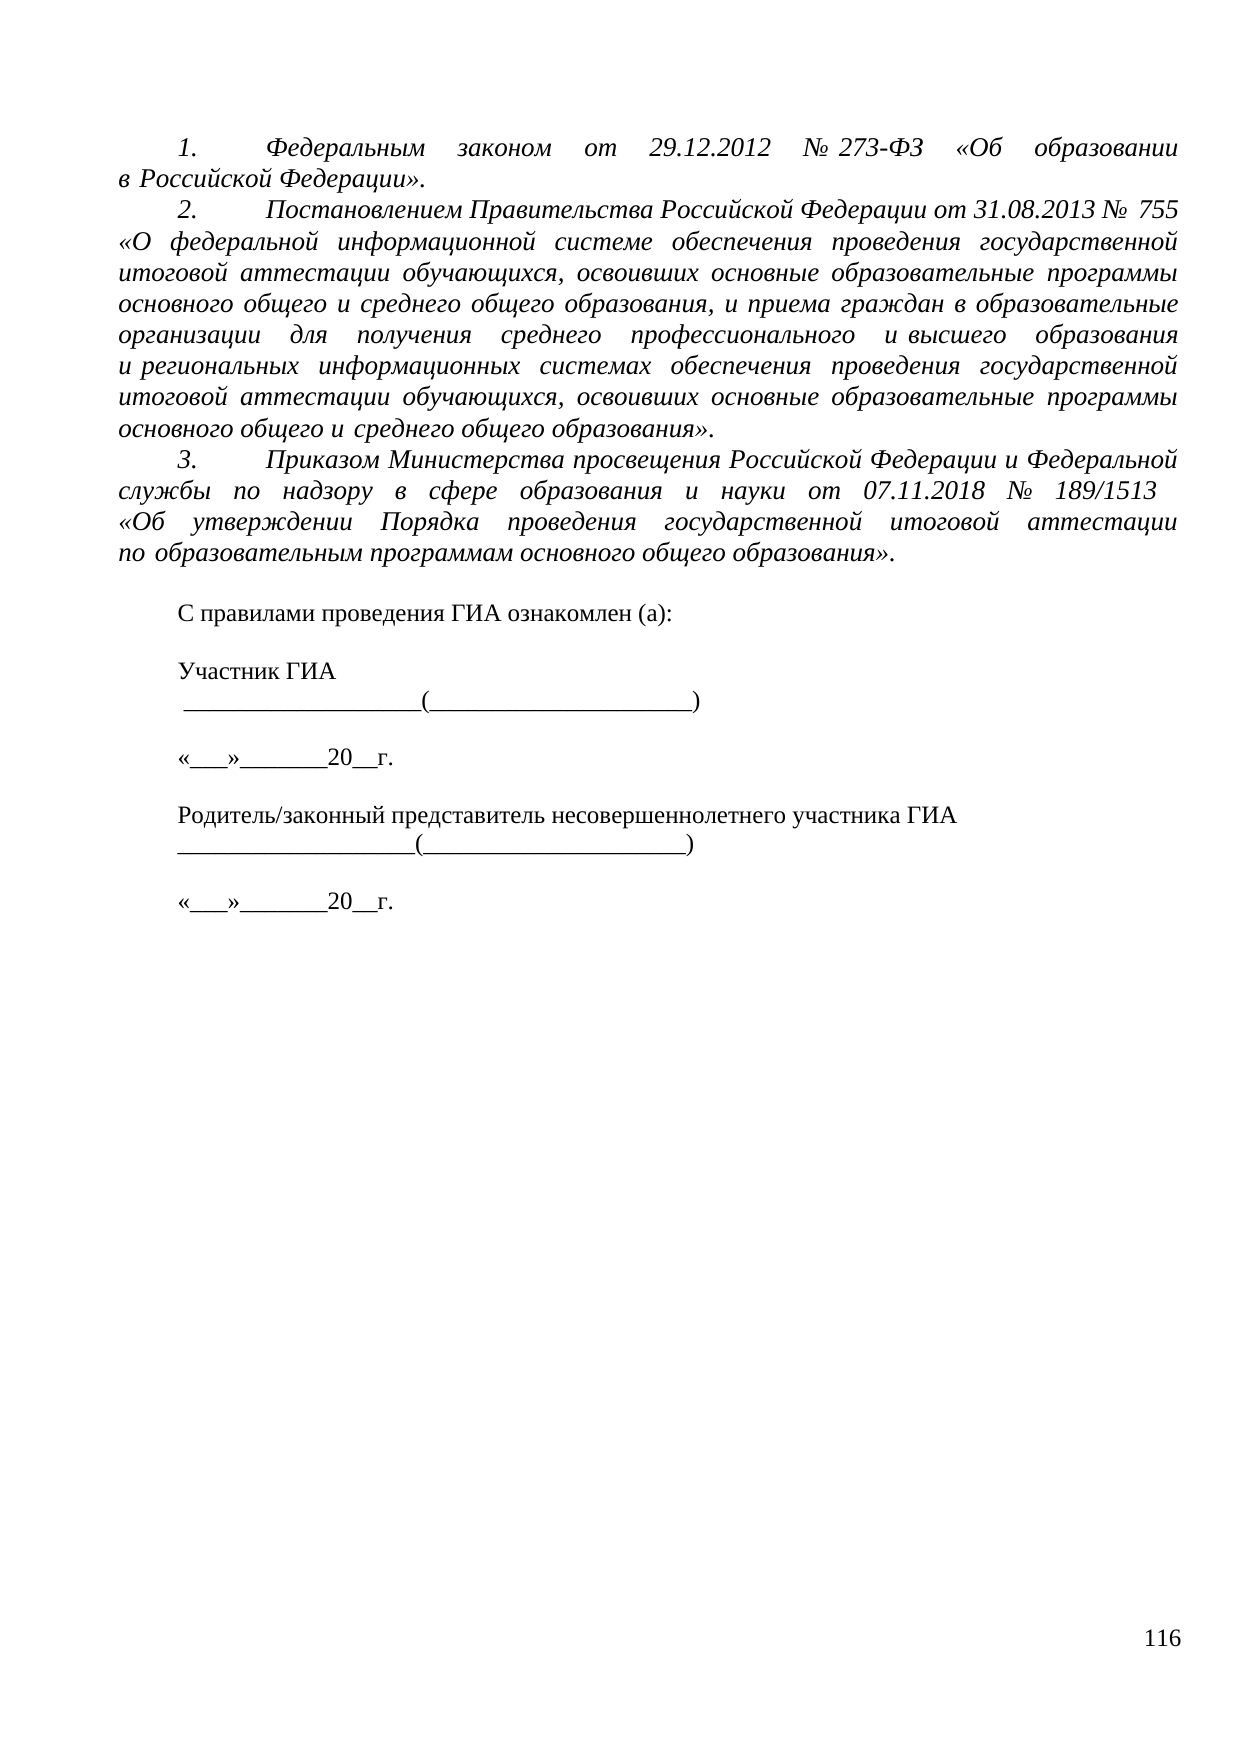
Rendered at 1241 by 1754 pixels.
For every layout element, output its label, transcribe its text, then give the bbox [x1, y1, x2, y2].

text 1. Федеральным законом от 29.12.2012 № 273-ФЗ «Об образовании в Российской Федерации». [118, 131, 1181, 194]
text Родитель/законный представитель несовершеннолетнего участника ГИА [118, 800, 1181, 828]
text 2. Постановлением Правительства Российской Федерации от 31.08.2013 № 755 «О федеральной информационной системе обеспечения проведения государственной итоговой аттестации обучающихся, освоивших основные образовательные программы основного общего и среднего общего образования, и приема граждан в образовательные организации для получения среднего профессионального и высшего образования и региональных информационных системах обеспечения проведения государственной итоговой аттестации обучающихся, освоивших основные образовательные программы основного общего и среднего общего образования». [118, 194, 1181, 443]
text ___________________(_____________________) [118, 828, 1181, 857]
text 3. Приказом Министерства просвещения Российской Федерации и Федеральной службы по надзору в сфере образования и науки от 07.11.2018 № 189/1513 «Об утверждении Порядка проведения государственной итоговой аттестации по образовательным программам основного общего образования». [118, 443, 1181, 567]
text ___________________(_____________________) [118, 685, 1181, 713]
text Участник ГИА [118, 656, 1181, 685]
text С правилами проведения ГИА ознакомлен (а): [118, 598, 1181, 627]
text «___»_______20__г. [118, 886, 1181, 915]
text «___»_______20__г. [118, 742, 1181, 771]
